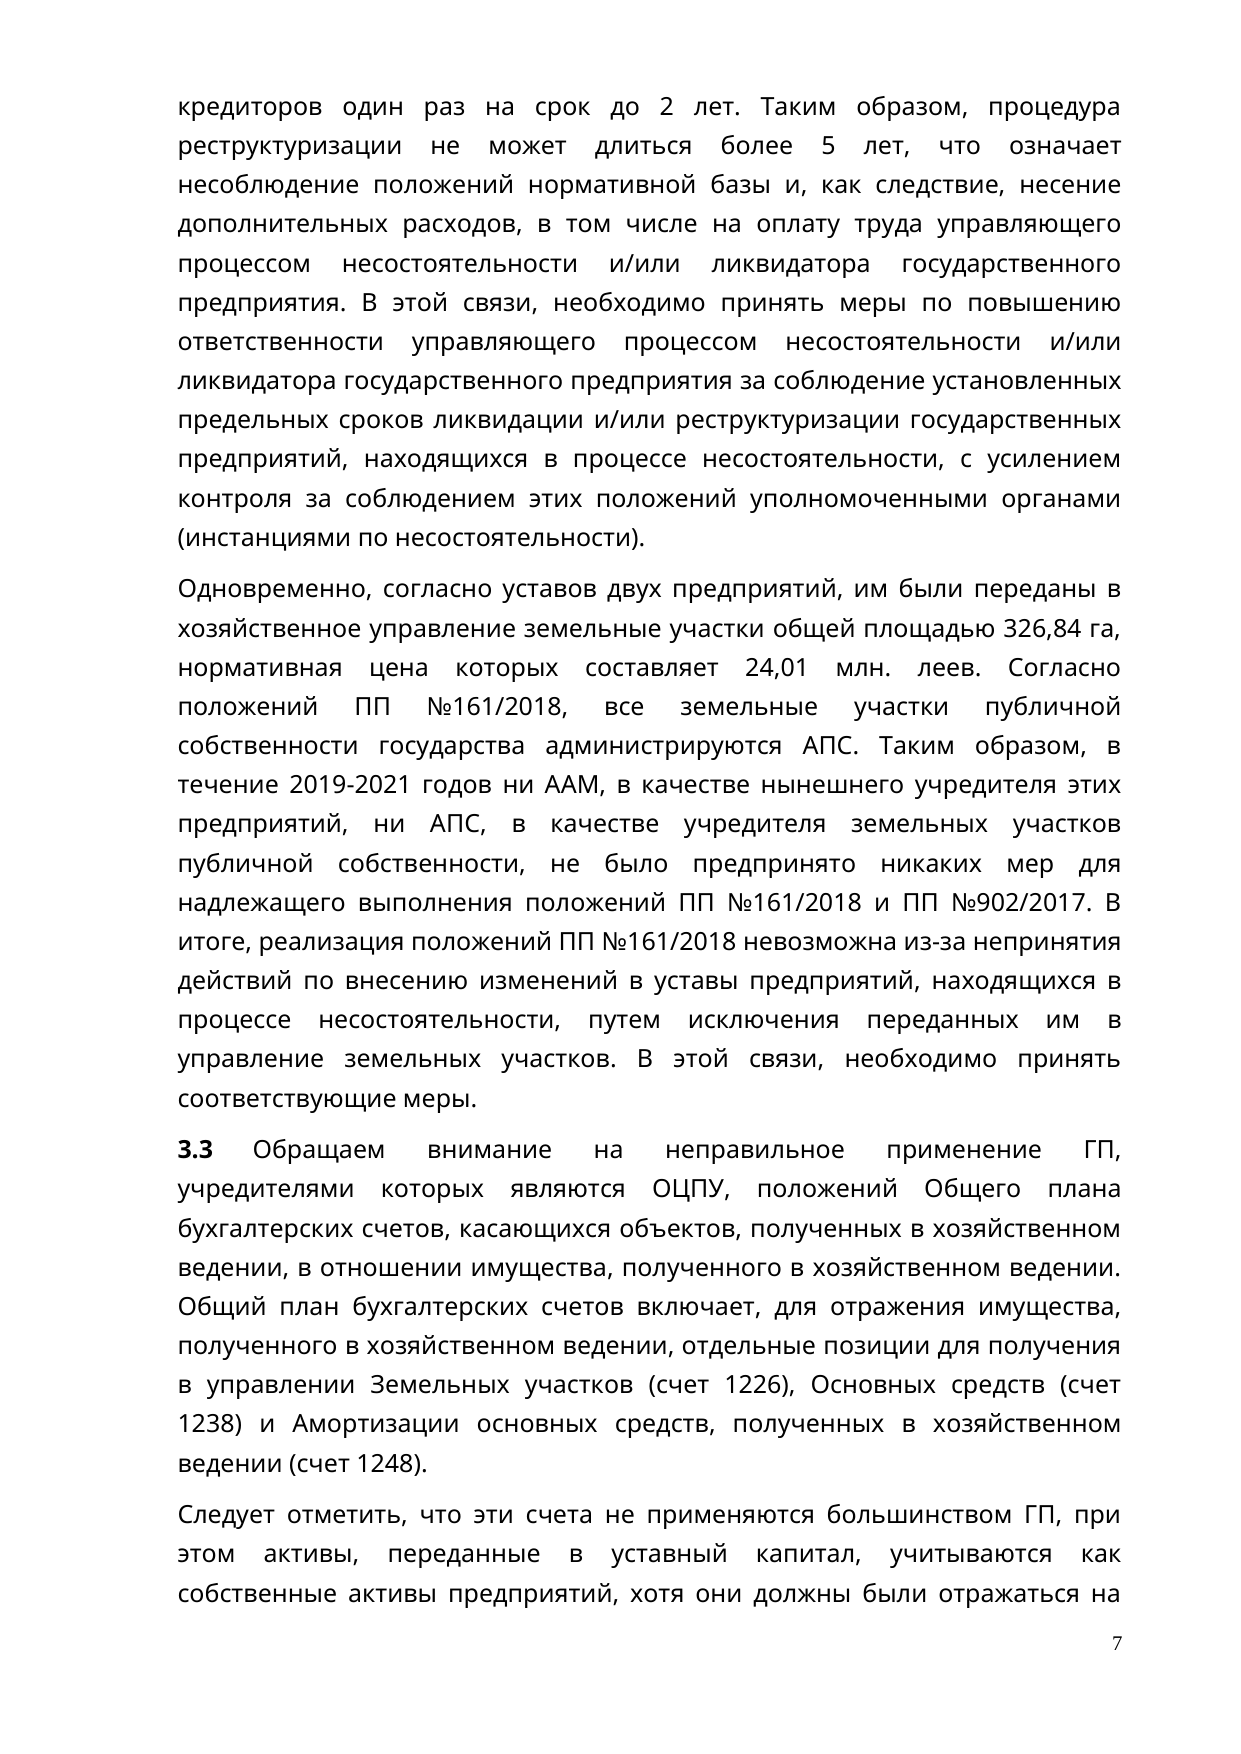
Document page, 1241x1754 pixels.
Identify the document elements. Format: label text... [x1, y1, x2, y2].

text Одновременно, согласно уставов двух предприятий, им были переданы в хозяйственное управление земельные участки общей площадью 326,84 га, нормативная цена которых составляет 24,01 млн. леев. Согласно положений ПП №161/2018, все земельные участки публичной собственности государства администрируются АПС. Таким образом, в течение 2019-2021 годов ни ААМ, в качестве нынешнего учредителя этих предприятий, ни АПС, в качестве учредителя земельных участков публичной собственности, не было предпринято никаких мер для надлежащего выполнения положений ПП №161/2018 и ПП №902/2017. В итоге, реализация положений ПП №161/2018 невозможна из-за непринятия действий по внесению изменений в уставы предприятий, находящихся в процессе несостоятельности, путем исключения переданных им в управление земельных участков. В этой связи, необходимо принять соответствующие меры. [177, 571, 1122, 1114]
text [177, 89, 1122, 553]
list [177, 1497, 1122, 1609]
list Обращаем внимание на неправильное применение ГП, учредителями которых являются ОЦПУ, положений Общего плана бухгалтерских счетов, касающихся объектов, полученных в хозяйственном ведении, в отношении имущества, полученного в хозяйственном ведении. Общий план бухгалтерских счетов включает, для отражения имущества, полученного в хозяйственном ведении, отдельные позиции для получения в управлении Земельных участков (счет 1226), Основных средств (счет 1238) и Амортизации основных средств, полученных в хозяйственном ведении (счет 1248). [177, 1132, 1122, 1479]
